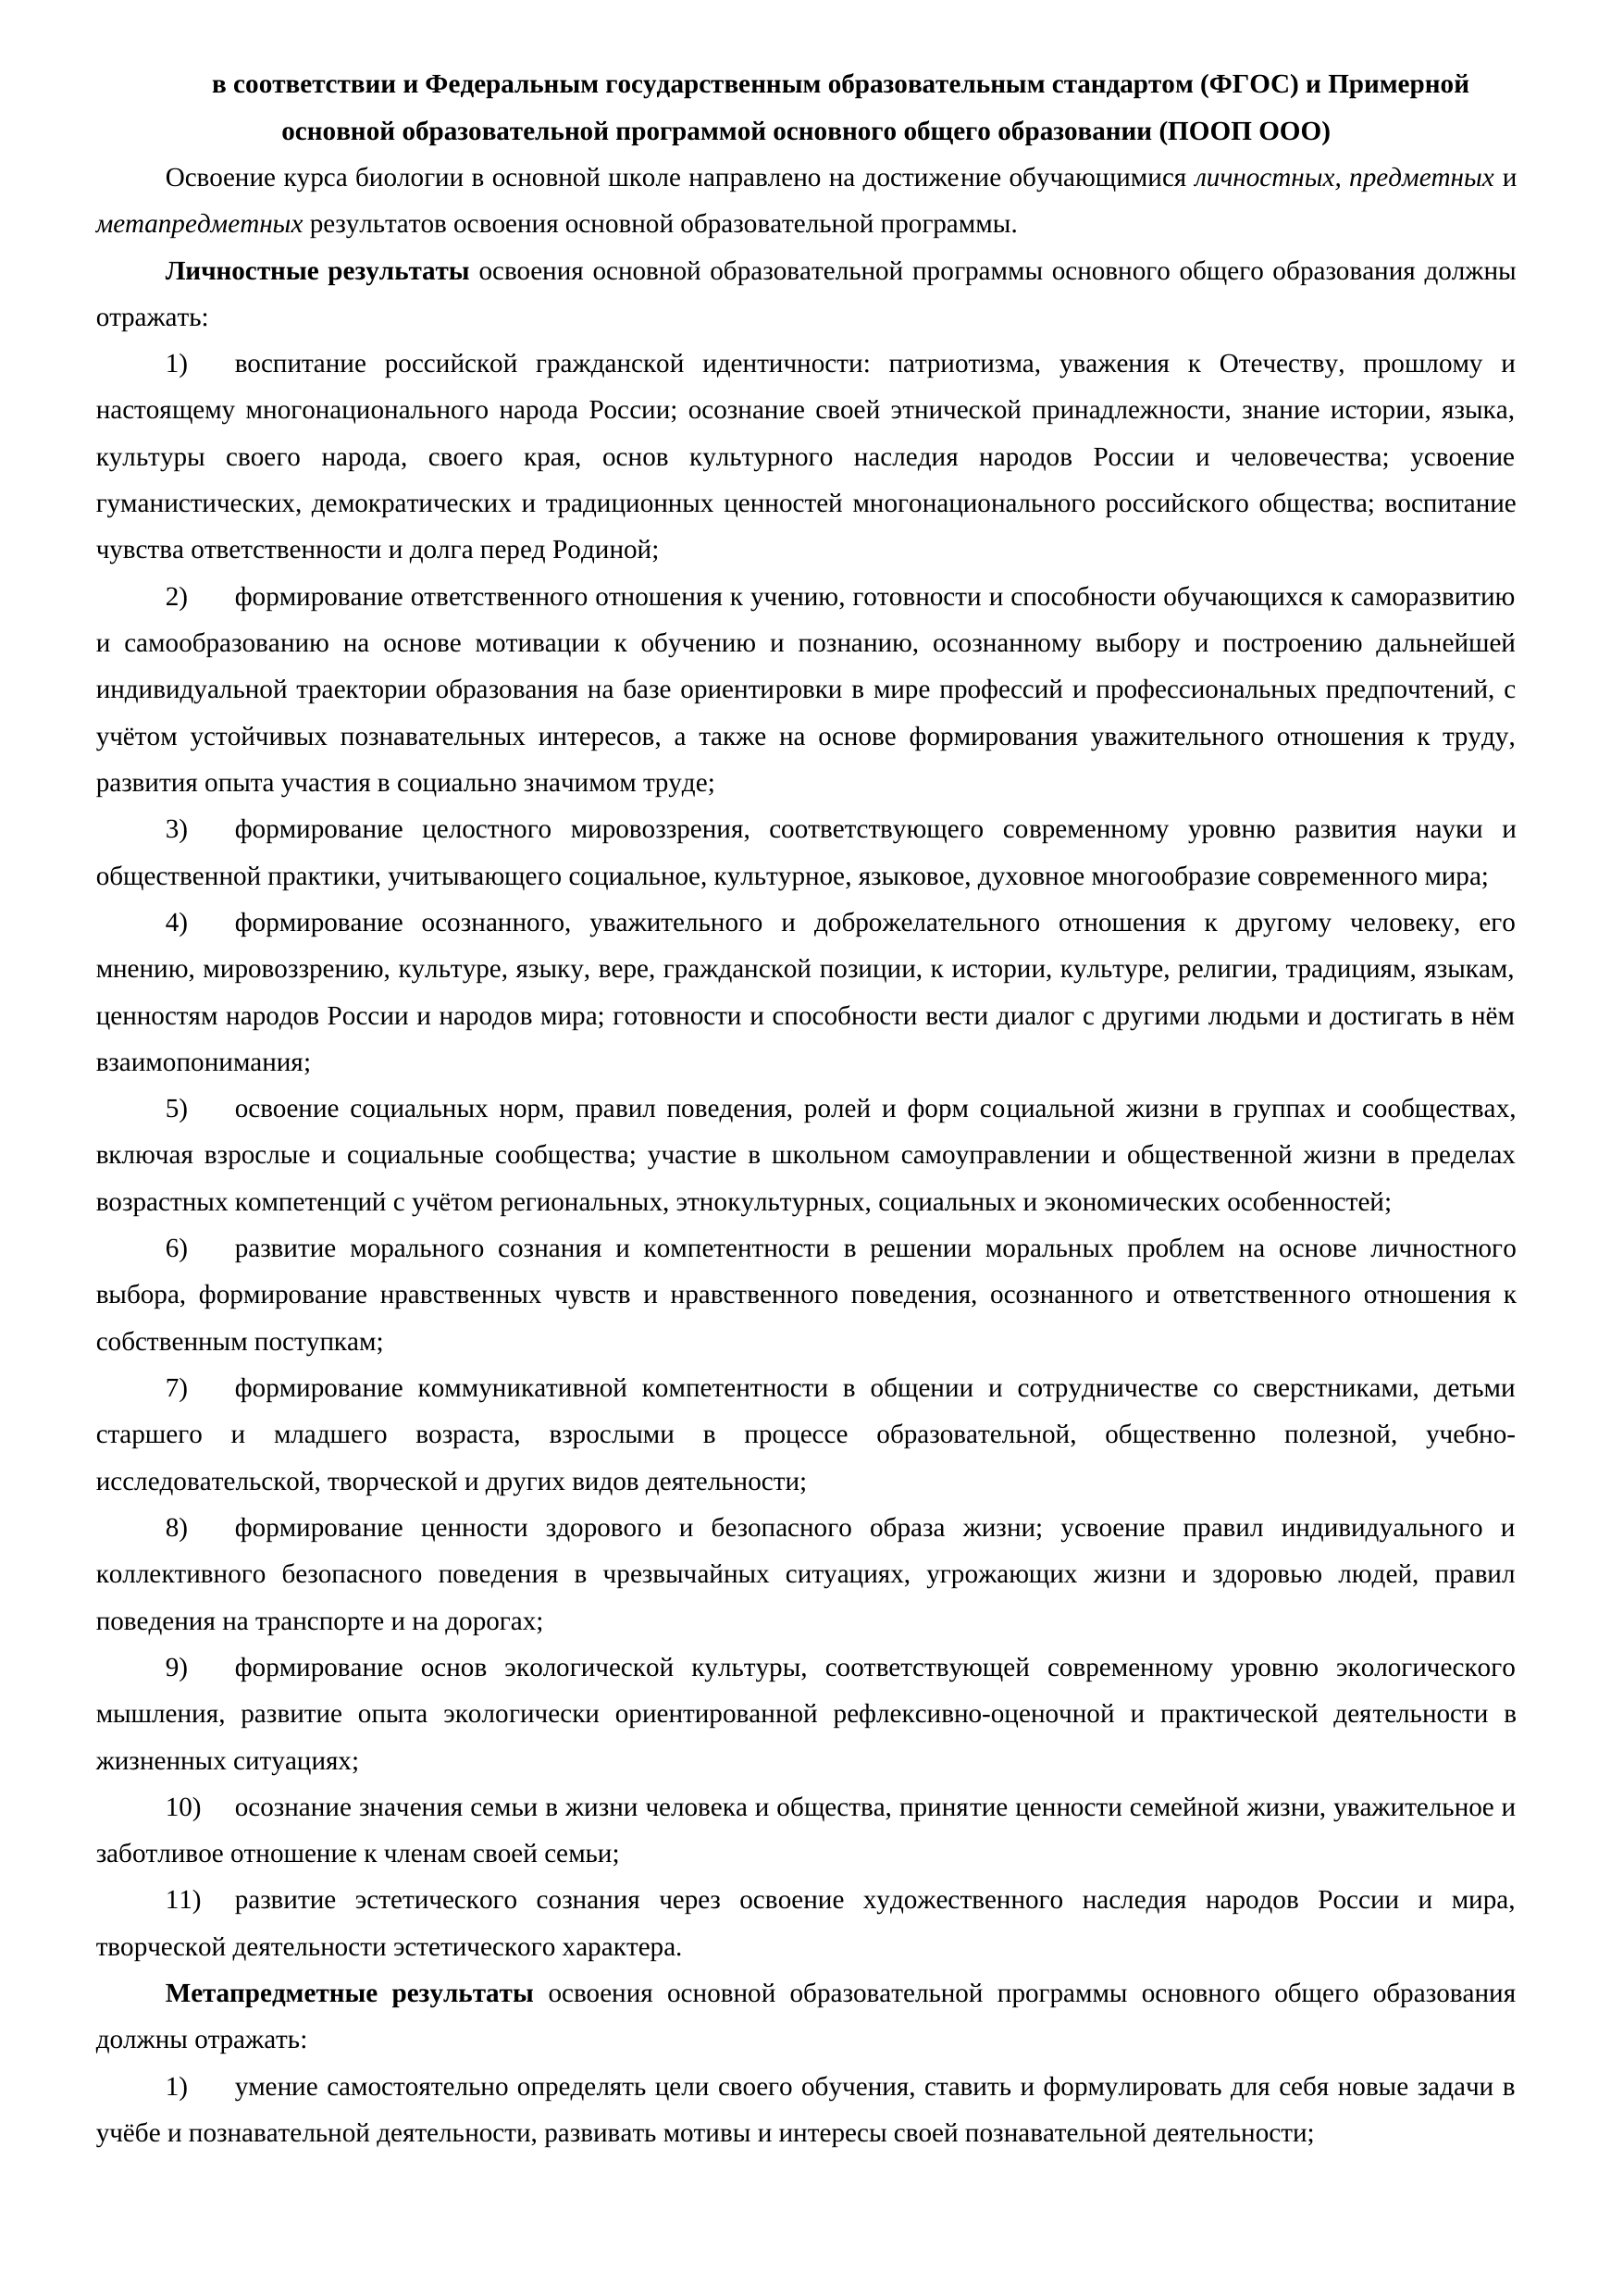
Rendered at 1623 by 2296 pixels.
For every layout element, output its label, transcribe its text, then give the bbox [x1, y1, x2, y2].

list воспитание российской гражданской идентичности: патриотизма, уважения к Отечеству, прошлому и настоящему многонационального народа России; осознание своей этнической принадлежности, знание истории, языка, культуры своего народа, своего края, основ культурного наследия народов России и человечества; усвоение гуманистических, демократических и традиционных ценностей многонационального российского общества; воспитание чувства ответственности и долга перед Родиной; [95, 347, 1517, 565]
list формирование основ экологической культуры, соответствующей современному уровню экологического мышления, развитие опыта экологически ориентированной рефлексивно-оценочной и практической деятельности в жизненных ситуациях; [95, 1651, 1517, 1775]
list формирование коммуникативной компетентности в общении и сотрудничестве со сверстниками, детьми старшего и младшего возраста, взрослыми в процессе образовательной, общественно полезной, учебно-исследовательской, творческой и других видов деятельности; [95, 1371, 1517, 1496]
list формирование осознанного, уважительного и доброжелательного отношения к другому человеку, его мнению, мировоззрению, культуре, языку, вере, гражданской позиции, к истории, культуре, религии, традициям, языкам, ценностям народов России и народов мира; готовности и способности вести диалог с другими людьми и достигать в нём взаимопонимания; [95, 906, 1517, 1076]
list освоение социальных норм, правил поведения, ролей и форм социальной жизни в группах и сообществах, включая взрослые и социальные сообщества; участие в школьном самоуправлении и общественной жизни в пределах возрастных компетенций с учётом региональных, этнокультурных, социальных и экономических особенностей; [95, 1092, 1517, 1216]
list формирование ценности здорового и безопасного образа жизни; усвоение правил индивидуального и коллективного безопасного поведения в чрезвычайных ситуациях, угрожающих жизни и здоровью людей, правил поведения на транспорте и на дорогах; [95, 1511, 1517, 1635]
list развитие морального сознания и компетентности в решении моральных проблем на основе личностного выбора, формирование нравственных чувств и нравственного поведения, осознанного и ответственного отношения к собственным поступкам; [95, 1232, 1517, 1356]
list осознание значения семьи в жизни человека и общества, принятие ценности семейной жизни, уважительное и заботливое отношение к членам своей семьи; [95, 1791, 1517, 1868]
text в соответствии и Федеральным государственным образовательным стандартом (ФГОС) и Примерной основной образовательной программой основного общего образовании (ПООП ООО) [95, 68, 1517, 145]
list развитие эстетического сознания через освоение художественного наследия народов России и мира, творческой деятельности эстетического характера. [95, 1884, 1517, 1961]
text Освоение курса биологии в основной школе направлено на достижение обучающимися личностных, предметных и метапредметных результатов освоения основной образовательной программы. [95, 161, 1517, 239]
list формирование целостного мировоззрения, соответствующего современному уровню развития науки и общественной практики, учитывающего социальное, культурное, языковое, духовное многообразие современного мира; [95, 813, 1517, 890]
text Личностные результаты освоения основной образовательной программы основного общего образования должны отражать: [95, 254, 1517, 331]
list формирование ответственного отношения к учению, готовности и способности обучающихся к саморазвитию и самообразованию на основе мотивации к обучению и познанию, осознанному выбору и построению дальнейшей индивидуальной траектории образования на базе ориентировки в мире профессий и профессиональных предпочтений, с учётом устойчивых познавательных интересов, а также на основе формирования уважительного отношения к труду, развития опыта участия в социально значимом труде; [95, 580, 1517, 798]
text Метапредметные результаты освоения основной образовательной программы основного общего образования должны отражать: [95, 1977, 1517, 2054]
list умение самостоятельно определять цели своего обучения, ставить и формулировать для себя новые задачи в учёбе и познавательной деятельности, развивать мотивы и интересы своей познавательной деятельности; [95, 2070, 1517, 2148]
